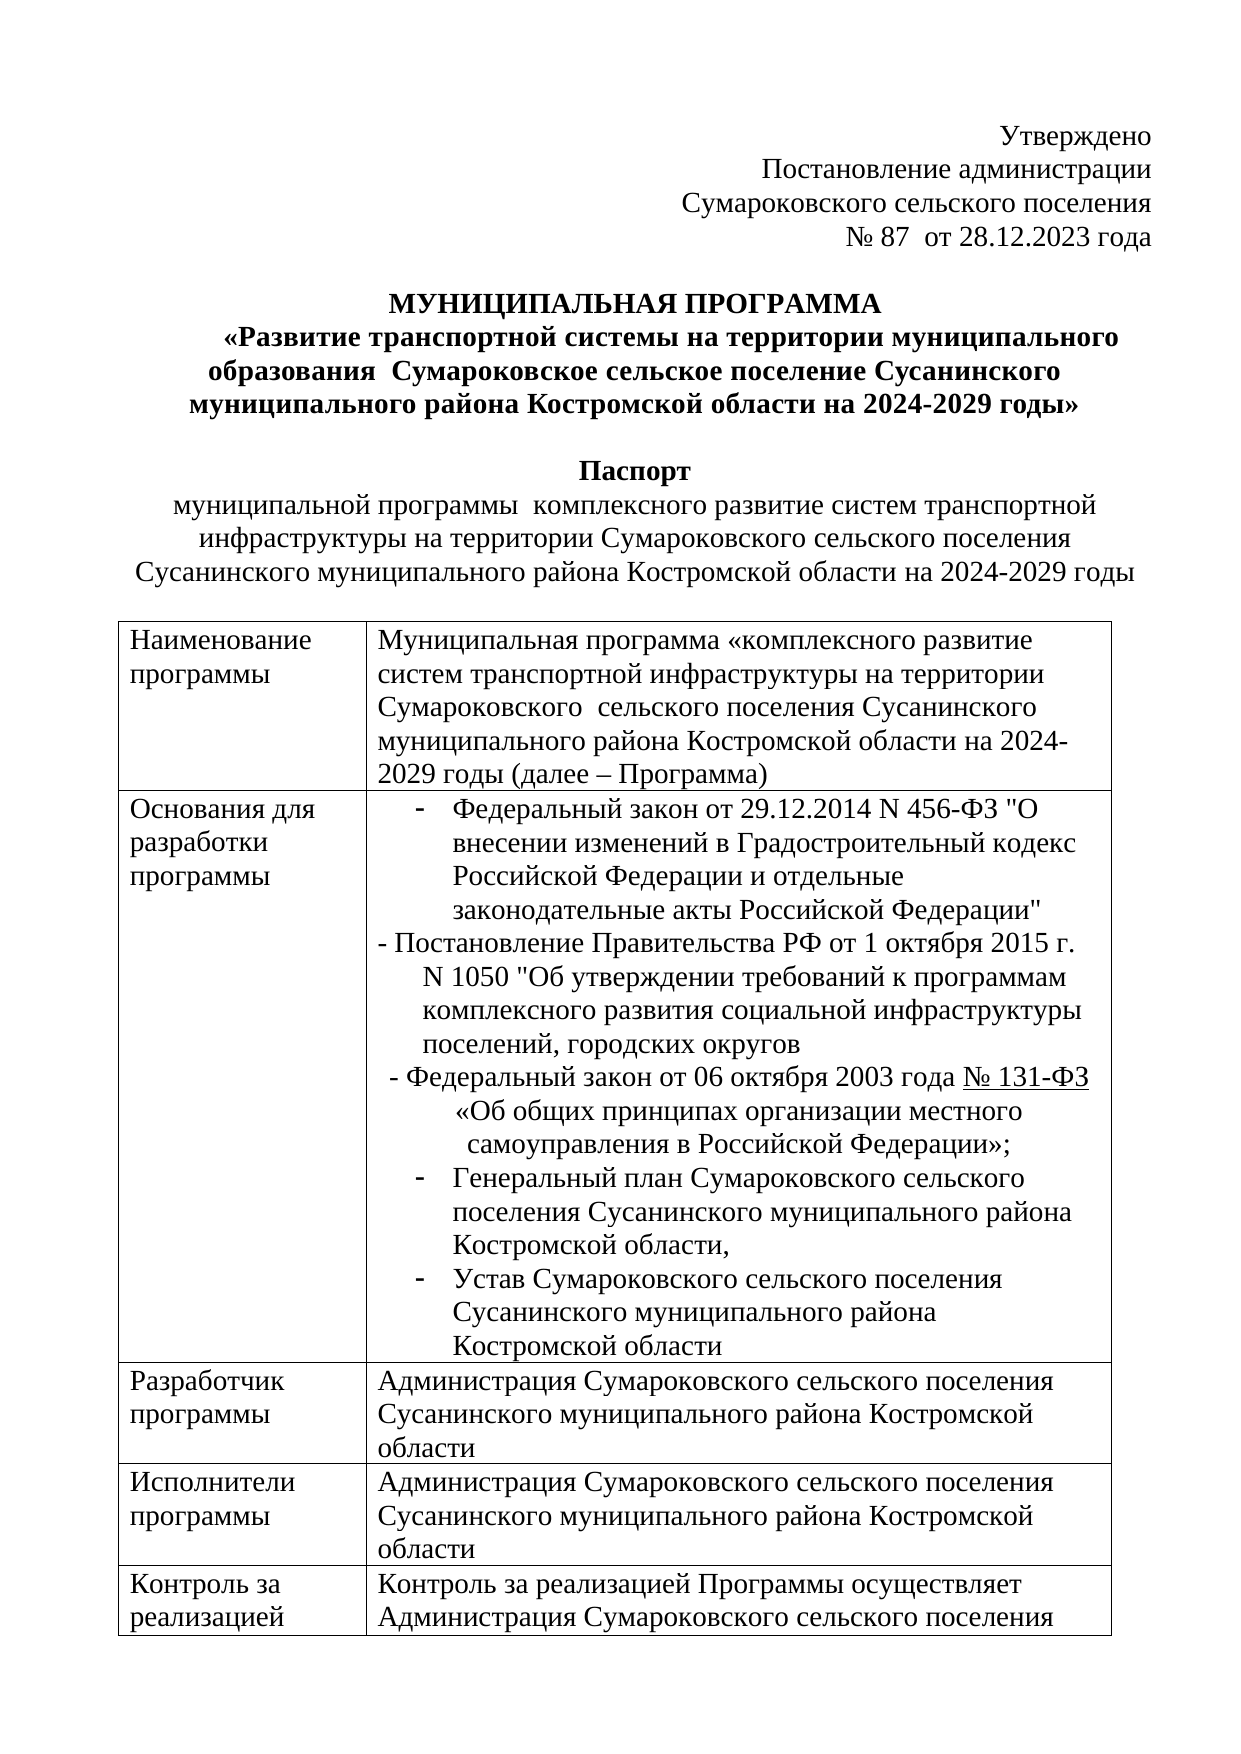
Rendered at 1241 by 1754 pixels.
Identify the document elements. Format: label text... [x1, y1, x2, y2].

text Постановление администрации [118, 152, 1152, 185]
text Утверждено [118, 118, 1152, 152]
table_header Наименование программы [119, 622, 366, 790]
table_cell Администрация Сумароковского сельского поселения Сусанинского муниципального района Костромской области [367, 1363, 789, 1463]
text Паспорт [118, 453, 1152, 487]
text муниципальной программы комплексного развитие систем транспортной инфраструктуры на территории Сумароковского сельского поселения Сусанинского муниципального района Костромской области на 2024-2029 годы [118, 487, 1152, 588]
table_cell Разработчик программы [119, 1363, 366, 1463]
text № 87 от 28.12.2023 года [118, 219, 1152, 252]
text Сумароковского сельского поселения [118, 185, 1152, 219]
text «Развитие транспортной системы на территории муниципального образования Сумароковское сельское поселение Сусанинского муниципального района Костромской области на 2024-2029 годы» [118, 319, 1152, 420]
table_cell Администрация Сумароковского сельского поселения Сусанинского муниципального района Костромской области [475, 1363, 1111, 1463]
table_cell Федеральный закон от 29.12.2014 N 456-ФЗ "О внесении изменений в Градостроительный кодекс Российской Федерации и отдельные законодательные акты Российской Федерации" - Постановление Правительства РФ от 1 октября 2015 г. N 1050 "Об утверждении требований к программам комплексного развития социальной инфраструктуры поселений, городских округов - Федеральный закон от 06 октября 2003 года № 131-ФЗ «Об общих принципах организации местного самоуправления в Российской Федерации»; Генеральный план Сумароковского сельского поселения Сусанинского муниципального района Костромской области, Устав Сумароковского сельского поселения Сусанинского муниципального района Костромской области [367, 791, 1111, 1362]
table_cell Администрация Сумароковского сельского поселения Сусанинского муниципального района Костромской области [475, 1464, 1111, 1565]
title МУНИЦИПАЛЬНАЯ ПРОГРАММА [118, 286, 1152, 319]
table_cell Администрация Сумароковского сельского поселения Сусанинского муниципального района Костромской области [367, 1464, 576, 1565]
table_header Муниципальная программа «комплексного развитие систем транспортной инфраструктуры на территории Сумароковского сельского поселения Сусанинского муниципального района Костромской области на 2024-2029 годы (далее – Программа) [367, 622, 1111, 790]
table_cell Исполнители программы [119, 1464, 366, 1565]
table_cell Основания для разработки программы [119, 791, 366, 1362]
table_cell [119, 1566, 366, 1635]
